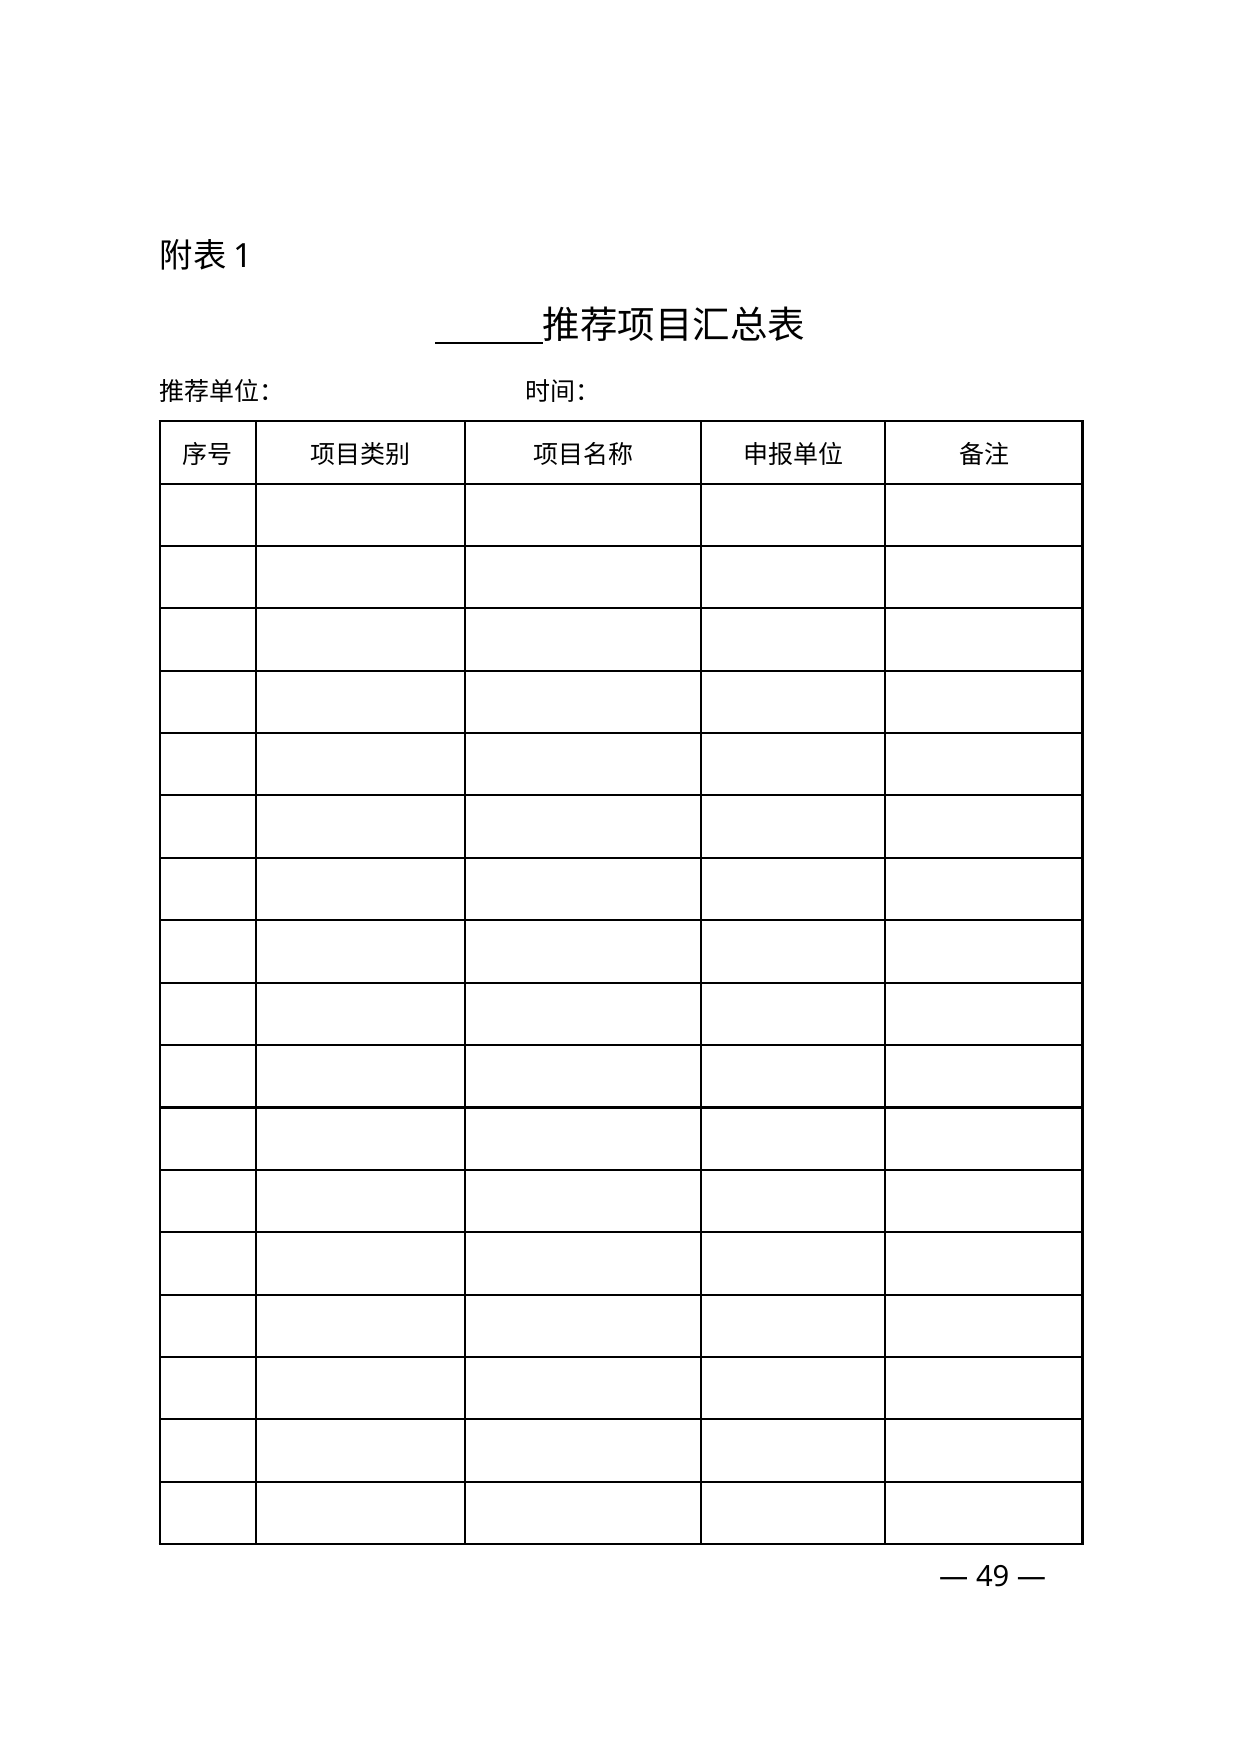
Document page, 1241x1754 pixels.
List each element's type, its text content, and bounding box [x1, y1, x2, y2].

table_cell [702, 859, 884, 919]
table_cell [702, 796, 884, 857]
table_cell [702, 1420, 884, 1481]
table_cell [702, 609, 884, 669]
table_cell [886, 734, 1081, 794]
table_cell [886, 1109, 1081, 1169]
table_cell [161, 547, 255, 607]
table_cell [466, 921, 700, 982]
table_cell [257, 547, 464, 607]
table_cell [257, 1296, 464, 1356]
table_cell [702, 734, 884, 794]
table_cell [257, 734, 464, 794]
table_cell [161, 734, 255, 794]
table_cell [466, 485, 700, 545]
table_cell [886, 984, 1081, 1044]
table_cell [886, 1483, 1081, 1543]
table_header 项目类别 [257, 422, 464, 482]
table_cell [257, 859, 464, 919]
table_cell [702, 547, 884, 607]
table_cell [466, 796, 700, 857]
table_cell [466, 1233, 700, 1293]
table_cell [257, 796, 464, 857]
table_cell [466, 859, 700, 919]
table_cell [161, 485, 255, 545]
table_cell [466, 984, 700, 1044]
text 推荐项目汇总表 [159, 292, 1081, 352]
table_cell [257, 1171, 464, 1231]
table_header 申报单位 [702, 422, 884, 482]
table_cell [257, 984, 464, 1044]
table_cell [466, 1358, 700, 1418]
table_cell [702, 1109, 884, 1169]
table_cell [257, 1046, 464, 1106]
table_cell [702, 672, 884, 732]
table_cell [161, 1358, 255, 1418]
table_cell [702, 1233, 884, 1293]
table_cell [702, 1358, 884, 1418]
table_cell [886, 672, 1081, 732]
table_cell [886, 1358, 1081, 1418]
table_cell [257, 921, 464, 982]
table_cell [466, 547, 700, 607]
table_cell [702, 1171, 884, 1231]
table_cell [161, 609, 255, 669]
table_cell [466, 1171, 700, 1231]
table_cell [886, 1296, 1081, 1356]
table_cell [886, 921, 1081, 982]
table_cell [702, 485, 884, 545]
table_cell [466, 1046, 700, 1106]
table_cell [886, 547, 1081, 607]
table_cell [886, 609, 1081, 669]
table_cell [702, 921, 884, 982]
table_cell [886, 1171, 1081, 1231]
table_header 项目名称 [466, 422, 700, 482]
table_cell [257, 1420, 464, 1481]
table_cell [161, 1046, 255, 1106]
table_cell [466, 1420, 700, 1481]
table_cell [886, 485, 1081, 545]
table_cell [257, 1233, 464, 1293]
table_cell [702, 1296, 884, 1356]
table_cell [466, 609, 700, 669]
table_cell [257, 1109, 464, 1169]
table_cell [257, 485, 464, 545]
table_cell [161, 796, 255, 857]
table_cell [161, 1233, 255, 1293]
table_cell [161, 1483, 255, 1543]
table_cell [886, 1233, 1081, 1293]
table_cell [466, 1109, 700, 1169]
table_cell [257, 609, 464, 669]
table_cell [161, 1109, 255, 1169]
table_cell [886, 796, 1081, 857]
table_header 序号 [161, 422, 255, 482]
table_cell [886, 859, 1081, 919]
table_cell [886, 1046, 1081, 1106]
table_cell [161, 1171, 255, 1231]
table_cell [161, 984, 255, 1044]
table_header 备注 [886, 422, 1081, 482]
table_cell [161, 1420, 255, 1481]
table_cell [257, 1358, 464, 1418]
table_cell [466, 1483, 700, 1543]
table_cell [702, 1483, 884, 1543]
table_cell [886, 1420, 1081, 1481]
table_cell [257, 672, 464, 732]
table_cell [257, 1483, 464, 1543]
table_cell [702, 984, 884, 1044]
text 附表1 [159, 219, 1081, 279]
table_cell [466, 1296, 700, 1356]
text 推荐单位： 时间： [159, 360, 1081, 420]
table_cell [702, 1046, 884, 1106]
table_cell [161, 859, 255, 919]
table_cell [161, 672, 255, 732]
table_cell [161, 921, 255, 982]
table_cell [466, 734, 700, 794]
table_cell [161, 1296, 255, 1356]
table_cell [466, 672, 700, 732]
